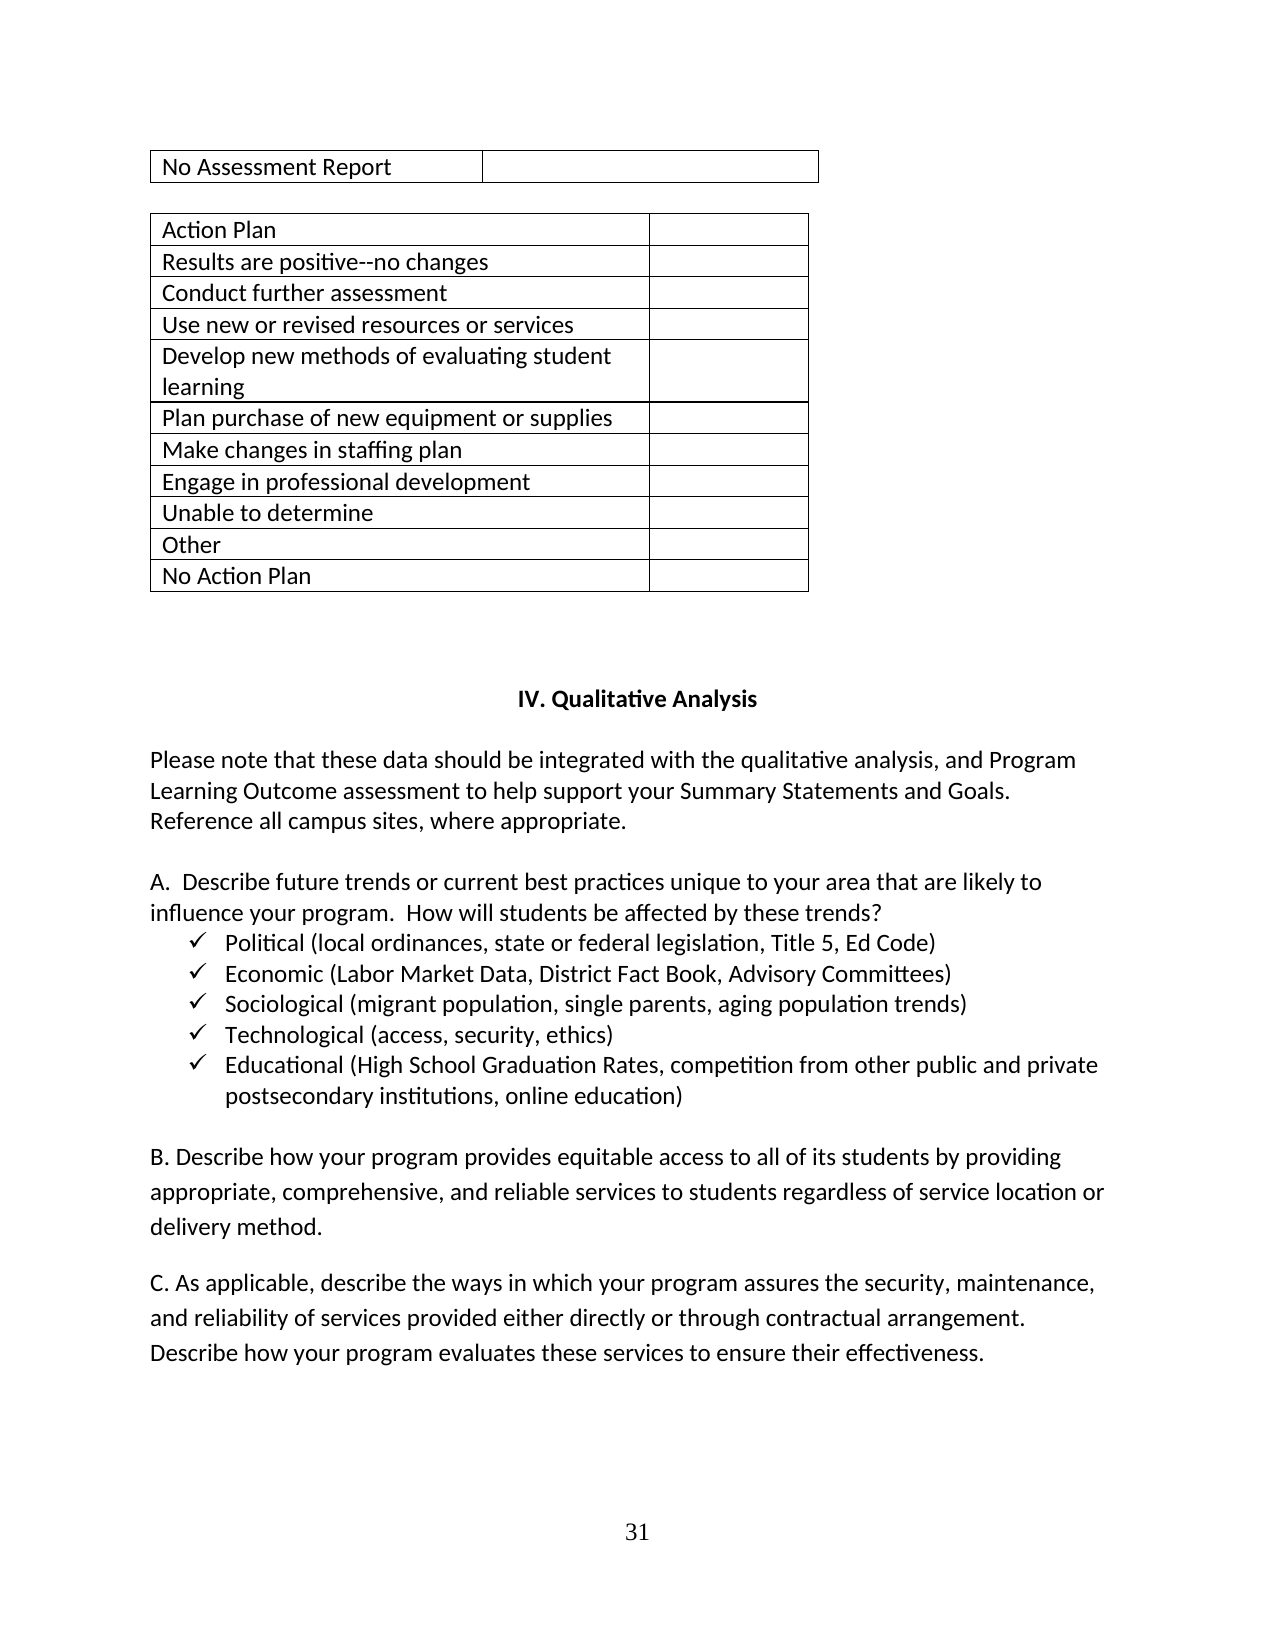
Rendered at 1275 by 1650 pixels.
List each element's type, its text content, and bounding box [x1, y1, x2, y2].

text A. Describe future trends or current best practices unique to your area that are likely to influence your program. How will students be affected by these trends? [150, 867, 1125, 928]
table_cell Unable to determine [151, 497, 649, 528]
table_cell [650, 497, 808, 528]
text B. Describe how your program provides equitable access to all of its students by providing appropriate, comprehensive, and reliable services to students regardless of service location or delivery method. [150, 1141, 1125, 1242]
text IV. Qualitative Analysis [150, 683, 1125, 714]
list Economic (Labor Market Data, District Fact Book, Advisory Committees) [187, 958, 1125, 989]
table_cell Develop new methods of evaluating student learning [151, 340, 649, 401]
table_cell [483, 151, 818, 182]
list Sociological (migrant population, single parents, aging population trends) [187, 989, 1125, 1019]
table_cell No Action Plan [151, 560, 649, 591]
table_cell [650, 277, 808, 308]
table_header Action Plan [151, 214, 649, 245]
table_cell [650, 529, 808, 559]
table_cell [650, 309, 808, 339]
list Technological (access, security, ethics) [187, 1019, 1125, 1050]
table_cell Make changes in staffing plan [151, 434, 649, 464]
table_cell [650, 560, 808, 591]
table_cell Plan purchase of new equipment or supplies [151, 403, 649, 433]
table_cell Engage in professional development [151, 466, 649, 496]
table_cell [650, 246, 808, 276]
table_cell Use new or revised resources or services [151, 309, 649, 339]
table_cell [650, 340, 808, 401]
table_cell [650, 403, 808, 433]
text Please note that these data should be integrated with the qualitative analysis, and Program Learning Outcome assessment to help support your Summary Statements and Goals. Reference all campus sites, where appropriate. [150, 744, 1125, 836]
table_header [650, 214, 808, 245]
table_cell [650, 466, 808, 496]
table_cell Other [151, 529, 649, 559]
table_cell No Assessment Report [151, 151, 482, 182]
table_cell Results are positive--no changes [151, 246, 649, 276]
text C. As applicable, describe the ways in which your program assures the security, maintenance, and reliability of services provided either directly or through contractual arrangement. Describe how your program evaluates these services to ensure their effectiveness. [150, 1267, 1125, 1368]
list Political (local ordinances, state or federal legislation, Title 5, Ed Code) [187, 928, 1125, 958]
table_cell [650, 434, 808, 464]
table_cell Conduct further assessment [151, 277, 649, 308]
list Educational (High School Graduation Rates, competition from other public and private postsecondary institutions, online education) [187, 1050, 1125, 1111]
